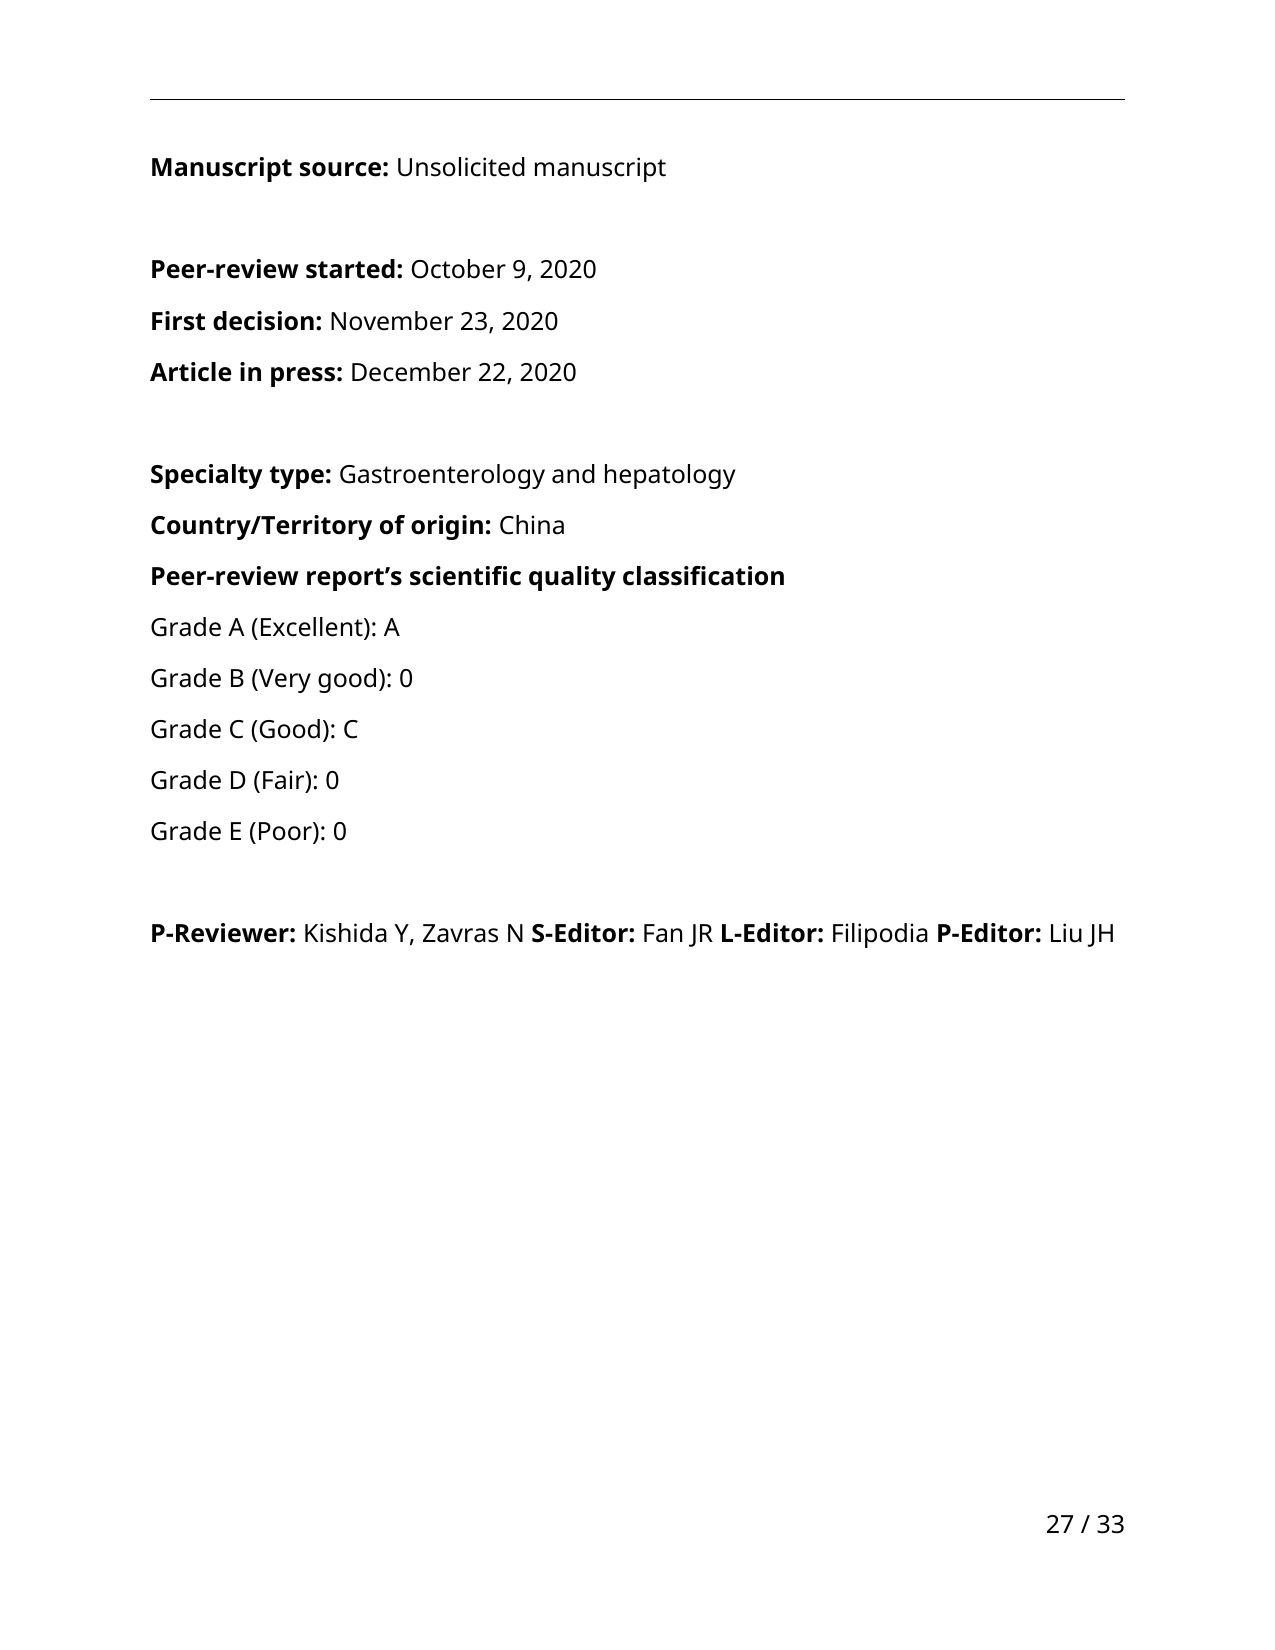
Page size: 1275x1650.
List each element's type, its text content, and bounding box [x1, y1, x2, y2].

text Article in press: December 22, 2020 [150, 354, 1125, 388]
text Grade D (Fair): 0 [150, 762, 1125, 797]
text Grade E (Poor): 0 [150, 813, 1125, 848]
text Grade A (Excellent): A [150, 609, 1125, 643]
text First decision: November 23, 2020 [150, 303, 1125, 337]
text Specialty type: Gastroenterology and hepatology [150, 456, 1125, 490]
text Country/Territory of origin: China [150, 507, 1125, 541]
text P-Reviewer: Kishida Y, Zavras N S-Editor: Fan JR L-Editor: Filipodia P-Editor: Liu JH [150, 916, 1125, 950]
text Grade C (Good): C [150, 711, 1125, 746]
text Manuscript source: Unsolicited manuscript [150, 150, 1125, 184]
text Peer-review report’s scientific quality classification [150, 558, 1125, 592]
text Peer-review started: October 9, 2020 [150, 252, 1125, 286]
text Grade B (Very good): 0 [150, 660, 1125, 694]
